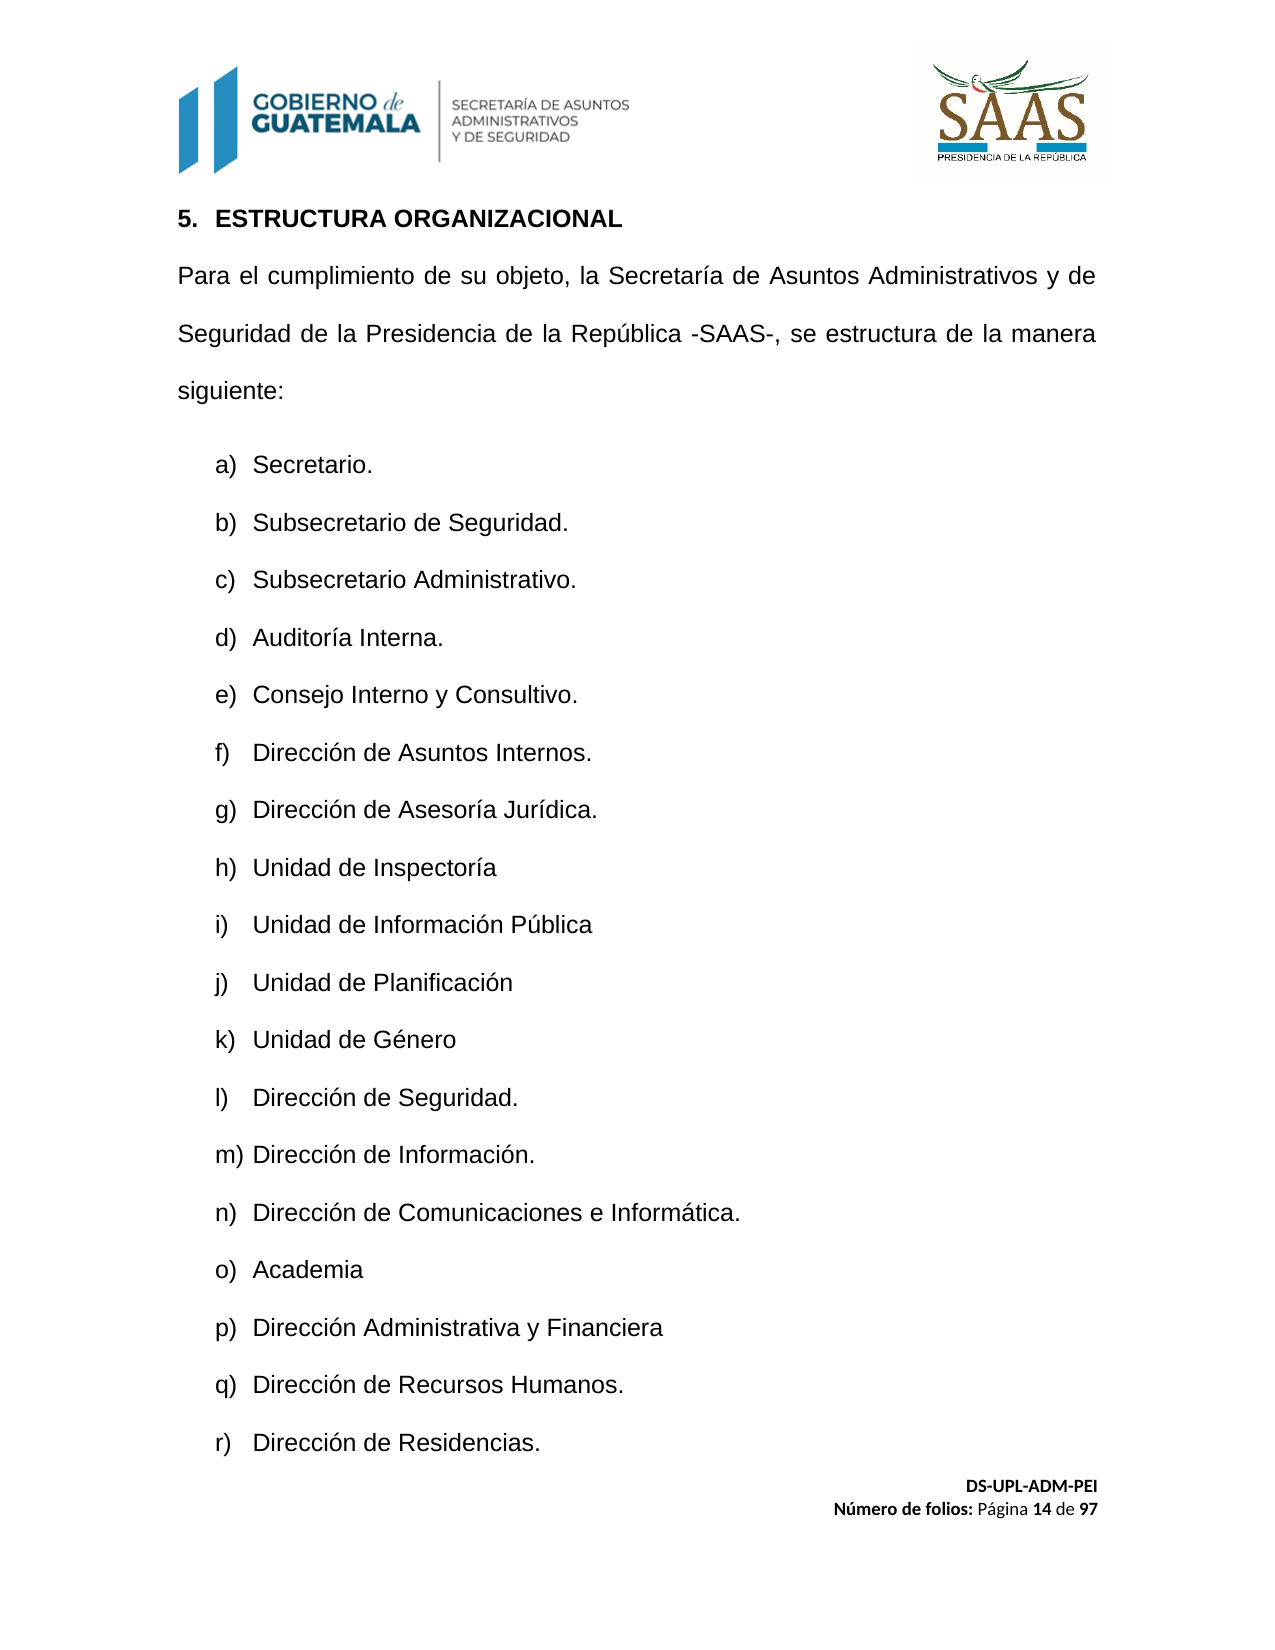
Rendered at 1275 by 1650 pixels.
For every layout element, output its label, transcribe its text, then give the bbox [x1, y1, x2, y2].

list Dirección de Comunicaciones e Informática. [215, 1198, 1098, 1227]
list Dirección de Recursos Humanos. [215, 1370, 1098, 1399]
picture [914, 42, 1110, 183]
text Para el cumplimiento de su objeto, la Secretaría de Asuntos Administrativos y de Seguridad de la Presidencia de la República -SAAS-, se estructura de la manera siguiente: [177, 261, 1098, 405]
list Dirección de Seguridad. [215, 1083, 1098, 1112]
list Unidad de Información Pública [215, 910, 1098, 939]
list Subsecretario de Seguridad. [215, 508, 1098, 537]
list Auditoría Interna. [215, 623, 1098, 652]
list Consejo Interno y Consultivo. [215, 680, 1098, 709]
subtitle ESTRUCTURA ORGANIZACIONAL [177, 204, 1098, 232]
list Dirección de Residencias. [215, 1428, 1098, 1457]
picture [172, 59, 639, 183]
list Unidad de Género [215, 1025, 1098, 1054]
list Secretario. [215, 450, 1098, 479]
list Unidad de Inspectoría [215, 853, 1098, 882]
list Dirección de Asuntos Internos. [215, 738, 1098, 767]
list Dirección de Información. [215, 1140, 1098, 1169]
list Unidad de Planificación [215, 968, 1098, 997]
list Dirección Administrativa y Financiera [215, 1313, 1098, 1342]
list Academia [215, 1255, 1098, 1284]
list Subsecretario Administrativo. [215, 565, 1098, 594]
list Dirección de Asesoría Jurídica. [215, 795, 1098, 824]
